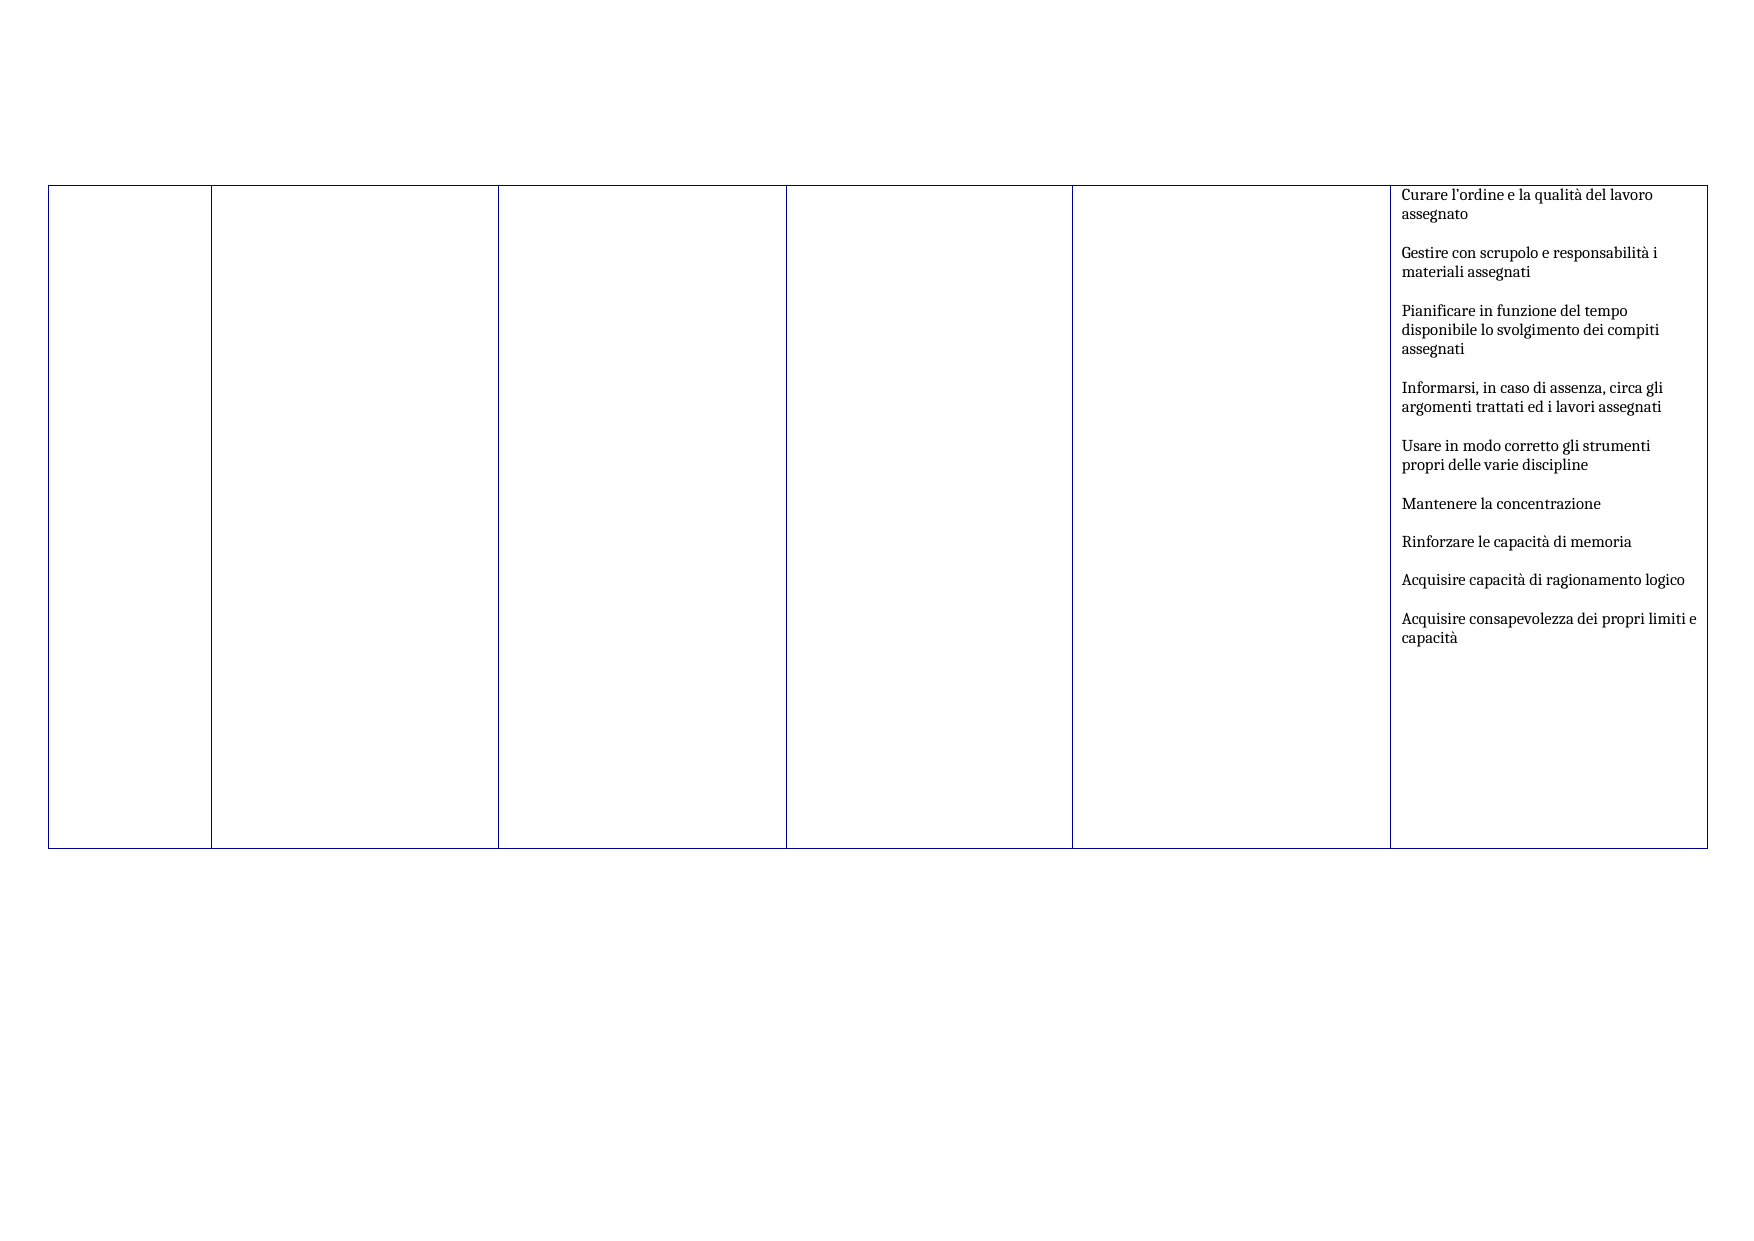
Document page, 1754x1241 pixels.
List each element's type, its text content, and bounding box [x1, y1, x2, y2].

table_header [49, 186, 211, 847]
table_header [1073, 186, 1390, 847]
table_header [499, 186, 786, 847]
table_header [787, 186, 1072, 847]
table_header Curare l’ordine e la qualità del lavoro assegnato Gestire con scrupolo e responsabilità i materiali assegnati Pianificare in funzione del tempo disponibile lo svolgimento dei compiti assegnati Informarsi, in caso di assenza, circa gli argomenti trattati ed i lavori assegnati Usare in modo corretto gli strumenti propri delle varie discipline Mantenere la concentrazione Rinforzare le capacità di memoria Acquisire capacità di ragionamento logico Acquisire consapevolezza dei propri limiti e capacità [1391, 186, 1707, 847]
table_header [212, 186, 498, 847]
